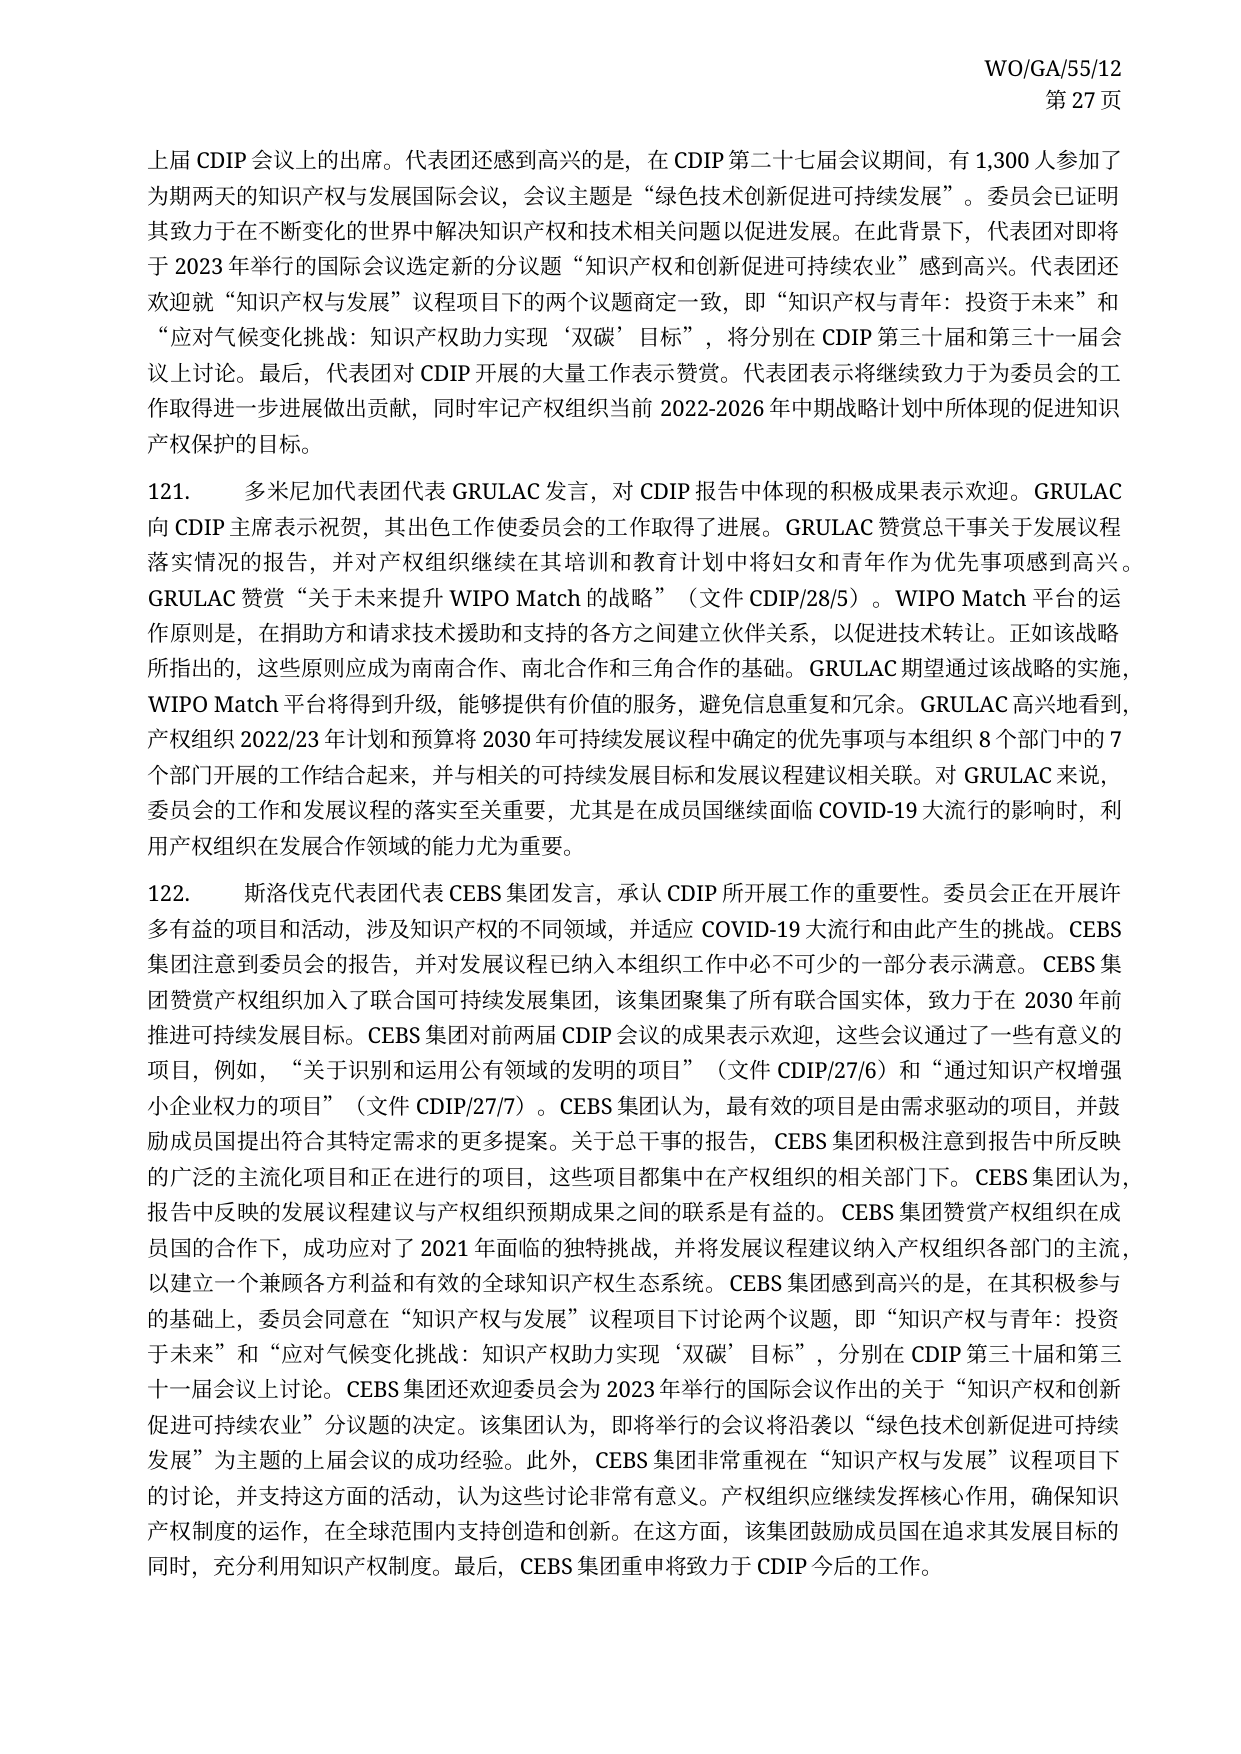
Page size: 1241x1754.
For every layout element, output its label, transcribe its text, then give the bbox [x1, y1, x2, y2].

text 斯洛伐克代表团代表CEBS集团发言，承认CDIP所开展工作的重要性。委员会正在开展许多有益的项目和活动，涉及知识产权的不同领域，并适应COVID-19大流行和由此产生的挑战。CEBS集团注意到委员会的报告，并对发展议程已纳入本组织工作中必不可少的一部分表示满意。CEBS集团赞赏产权组织加入了联合国可持续发展集团，该集团聚集了所有联合国实体，致力于在2030年前推进可持续发展目标。CEBS集团对前两届CDIP会议的成果表示欢迎，这些会议通过了一些有意义的项目，例如，“关于识别和运用公有领域的发明的项目”（文件CDIP/27/6）和“通过知识产权增强小企业权力的项目”（文件CDIP/27/7）。CEBS集团认为，最有效的项目是由需求驱动的项目，并鼓励成员国提出符合其特定需求的更多提案。关于总干事的报告，CEBS集团积极注意到报告中所反映的广泛的主流化项目和正在进行的项目，这些项目都集中在产权组织的相关部门下。CEBS集团认为，报告中反映的发展议程建议与产权组织预期成果之间的联系是有益的。CEBS集团赞赏产权组织在成员国的合作下，成功应对了2021年面临的独特挑战，并将发展议程建议纳入产权组织各部门的主流，以建立一个兼顾各方利益和有效的全球知识产权生态系统。CEBS集团感到高兴的是，在其积极参与的基础上，委员会同意在“知识产权与发展”议程项目下讨论两个议题，即“知识产权与青年：投资于未来”和“应对气候变化挑战：知识产权助力实现‘双碳’目标”，分别在CDIP第三十届和第三十一届会议上讨论。CEBS集团还欢迎委员会为2023年举行的国际会议作出的关于“知识产权和创新促进可持续农业”分议题的决定。该集团认为，即将举行的会议将沿袭以“绿色技术创新促进可持续发展”为主题的上届会议的成功经验。此外，CEBS集团非常重视在“知识产权与发展”议程项目下的讨论，并支持这方面的活动，认为这些讨论非常有意义。产权组织应继续发挥核心作用，确保知识产权制度的运作，在全球范围内支持创造和创新。在这方面，该集团鼓励成员国在追求其发展目标的同时，充分利用知识产权制度。最后，CEBS集团重申将致力于CDIP今后的工作。 [148, 873, 1122, 1581]
text 多米尼加代表团代表GRULAC发言，对CDIP报告中体现的积极成果表示欢迎。GRULAC向CDIP主席表示祝贺，其出色工作使委员会的工作取得了进展。GRULAC赞赏总干事关于发展议程落实情况的报告，并对产权组织继续在其培训和教育计划中将妇女和青年作为优先事项感到高兴。GRULAC赞赏“关于未来提升WIPO Match的战略”（文件CDIP/28/5）。WIPO Match平台的运作原则是，在捐助方和请求技术援助和支持的各方之间建立伙伴关系，以促进技术转让。正如该战略所指出的，这些原则应成为南南合作、南北合作和三角合作的基础。GRULAC期望通过该战略的实施，WIPO Match平台将得到升级，能够提供有价值的服务，避免信息重复和冗余。GRULAC高兴地看到，产权组织2022/23年计划和预算将2030年可持续发展议程中确定的优先事项与本组织8个部门中的7个部门开展的工作结合起来，并与相关的可持续发展目标和发展议程建议相关联。对GRULAC来说，委员会的工作和发展议程的落实至关重要，尤其是在成员国继续面临COVID-19大流行的影响时，利用产权组织在发展合作领域的能力尤为重要。 [148, 471, 1122, 860]
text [148, 139, 1122, 458]
